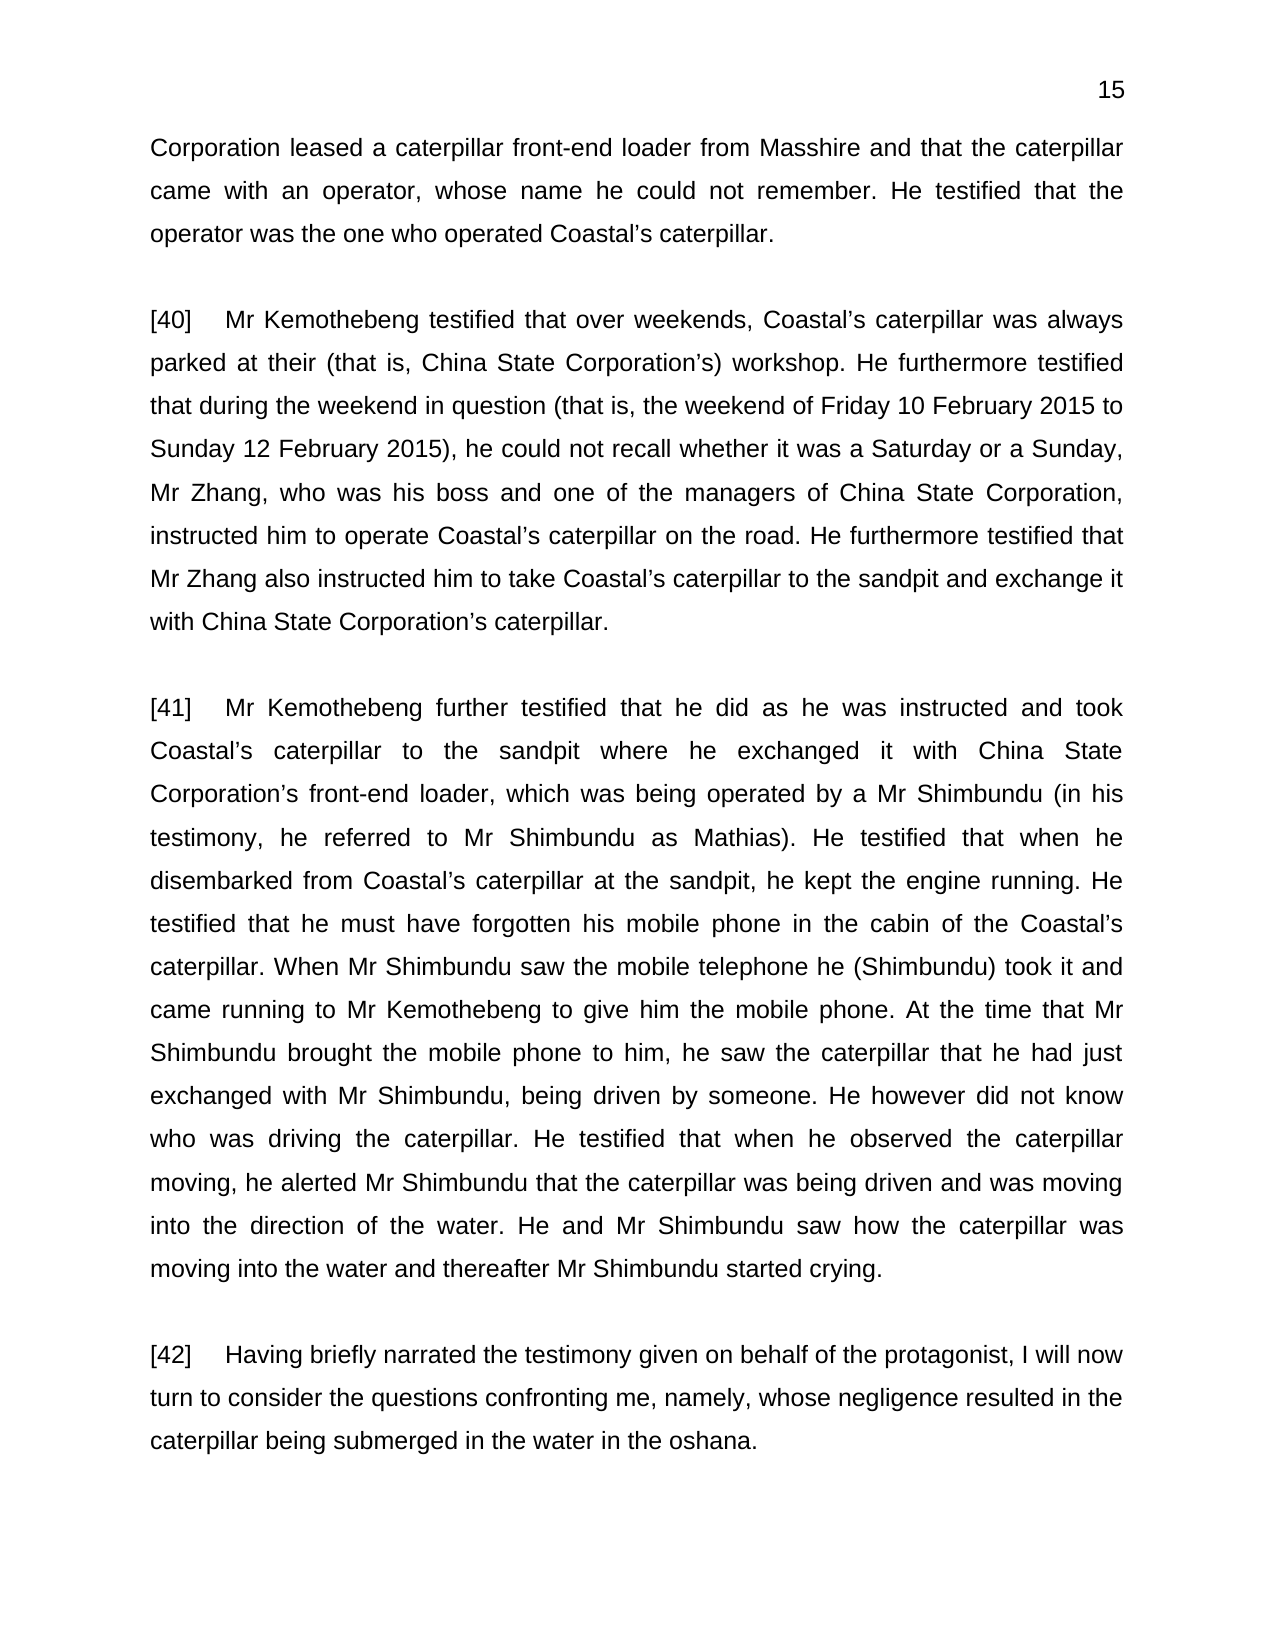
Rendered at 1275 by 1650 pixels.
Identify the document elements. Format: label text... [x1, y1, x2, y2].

text [41] Mr Kemothebeng further testified that he did as he was instructed and took Coastal’s caterpillar to the sandpit where he exchanged it with China State Corporation’s front-end loader, which was being operated by a Mr Shimbundu (in his testimony, he referred to Mr Shimbundu as Mathias). He testified that when he disembarked from Coastal’s caterpillar at the sandpit, he kept the engine running. He testified that he must have forgotten his mobile phone in the cabin of the Coastal’s caterpillar. When Mr Shimbundu saw the mobile telephone he (Shimbundu) took it and came running to Mr Kemothebeng to give him the mobile phone. At the time that Mr Shimbundu brought the mobile phone to him, he saw the caterpillar that he had just exchanged with Mr Shimbundu, being driven by someone. He however did not know who was driving the caterpillar. He testified that when he observed the caterpillar moving, he alerted Mr Shimbundu that the caterpillar was being driven and was moving into the direction of the water. He and Mr Shimbundu saw how the caterpillar was moving into the water and thereafter Mr Shimbundu started crying. [150, 693, 1125, 1282]
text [150, 132, 1125, 247]
text [40] Mr Kemothebeng testified that over weekends, Coastal’s caterpillar was always parked at their (that is, China State Corporation’s) workshop. He furthermore testified that during the weekend in question (that is, the weekend of Friday 10 February 2015 to Sunday 12 February 2015), he could not recall whether it was a Saturday or a Sunday, Mr Zhang, who was his boss and one of the managers of China State Corporation, instructed him to operate Coastal’s caterpillar on the road. He furthermore testified that Mr Zhang also instructed him to take Coastal’s caterpillar to the sandpit and exchange it with China State Corporation’s caterpillar. [150, 305, 1125, 636]
text [42] Having briefly narrated the testimony given on behalf of the protagonist, I will now turn to consider the questions confronting me, namely, whose negligence resulted in the caterpillar being submerged in the water in the oshana. [150, 1340, 1125, 1455]
